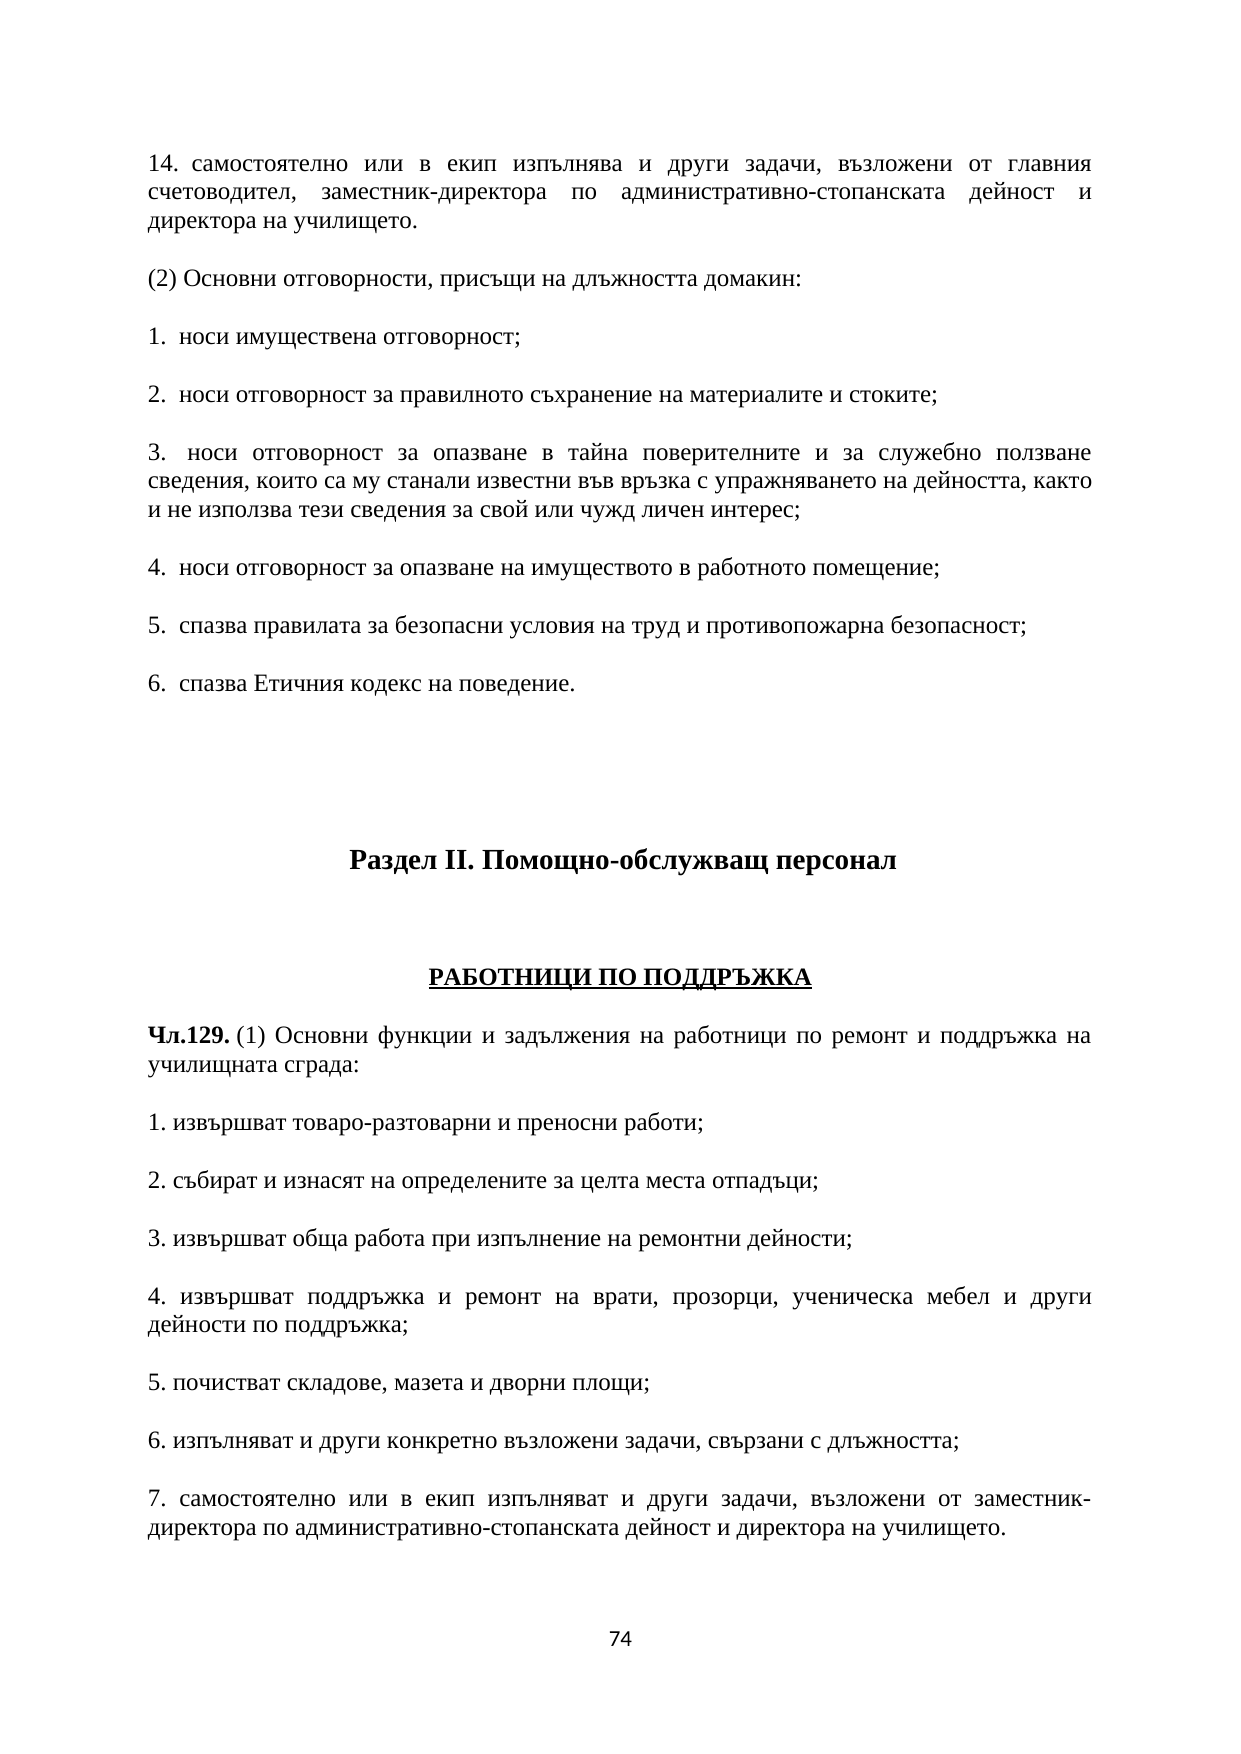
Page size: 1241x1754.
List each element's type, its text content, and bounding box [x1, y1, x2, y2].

text 4. носи отговорност за опазване на имуществото в работното помещение; [148, 552, 1093, 581]
text 1. извършват товаро-разтоварни и преносни работи; [148, 1107, 1093, 1136]
text 3. извършват обща работа при изпълнение на ремонтни дейности; [148, 1223, 1093, 1252]
text 2. събират и изнасят на определените за целта места отпадъци; [148, 1165, 1093, 1194]
text 6. спазва Етичния кодекс на поведение. [148, 668, 1093, 697]
text 7. самостоятелно или в екип изпълняват и други задачи, възложени от заместник-директора по административно-стопанската дейност и директора на училището. [148, 1483, 1093, 1541]
text 1. носи имуществена отговорност; [148, 321, 1093, 350]
text 14. самостоятелно или в екип изпълнява и други задачи, възложени от главния счетоводител, заместник-директора по административно-стопанската дейност и директора на училището. [148, 148, 1093, 234]
text 6. изпълняват и други конкретно възложени задачи, свързани с длъжността; [148, 1425, 1093, 1454]
text 5. спазва правилата за безопасни условия на труд и противопожарна безопасност; [148, 610, 1093, 639]
text Чл.129. (1) Основни функции и задължения на работници по ремонт и поддръжка на училищната сграда: [148, 1020, 1093, 1078]
text 4. извършват поддръжка и ремонт на врати, прозорци, ученическа мебел и други дейности по поддръжка; [148, 1281, 1093, 1338]
text 5. почистват складове, мазета и дворни площи; [148, 1367, 1093, 1396]
text 2. носи отговорност за правилното съхранение на материалите и стоките; [148, 379, 1093, 408]
text 3. носи отговорност за опазване в тайна поверителните и за служебно ползване сведения, които са му станали известни във връзка с упражняването на дейността, както и не използва тези сведения за свой или чужд личен интерес; [148, 437, 1093, 523]
text (2) Основни отговорности, присъщи на длъжността домакин: [148, 263, 1093, 292]
text РАБОТНИЦИ ПО ПОДДРЪЖКА [148, 962, 1093, 991]
text Раздел ІI. Помощно-обслужващ персонал [153, 842, 1093, 875]
